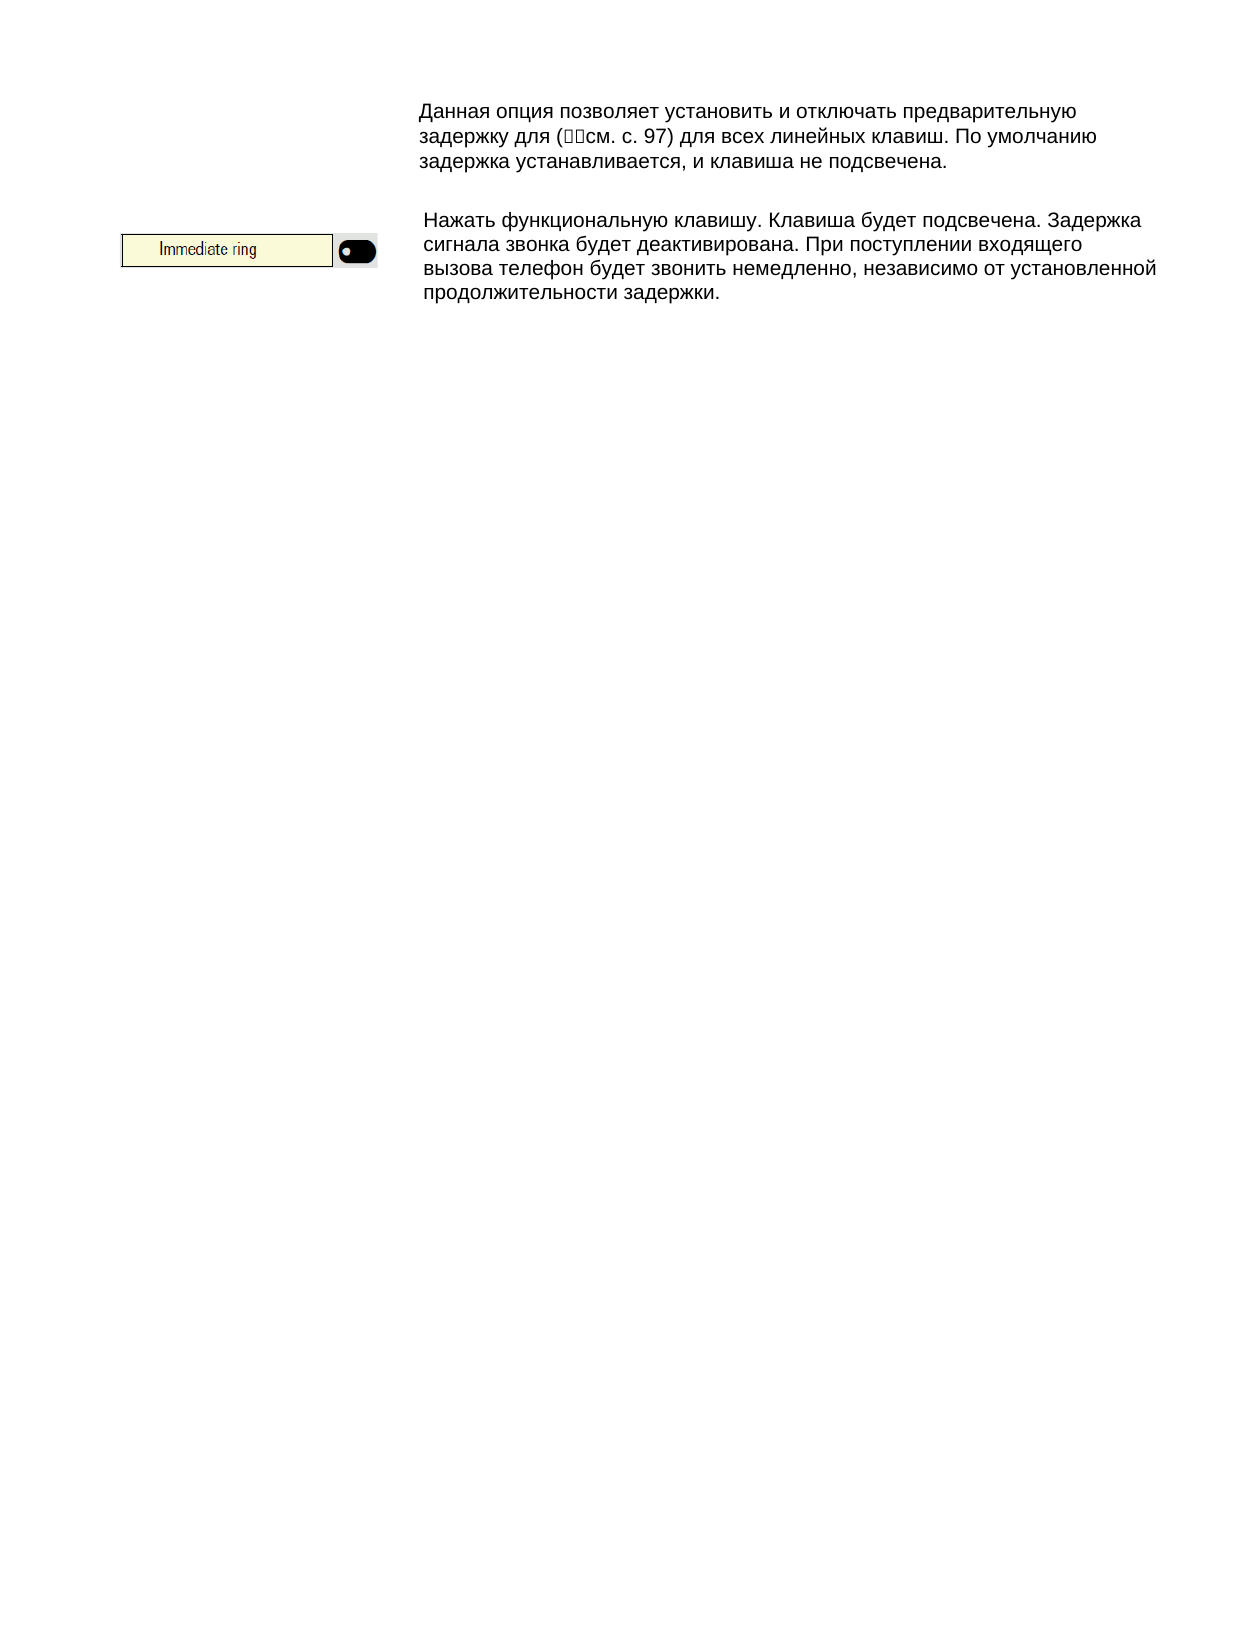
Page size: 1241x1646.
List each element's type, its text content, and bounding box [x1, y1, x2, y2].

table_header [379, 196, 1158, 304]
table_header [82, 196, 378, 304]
text Данная опция позволяет установить и отключать предварительную задержку для (см. с. 97) для всех линейных клавиш. По умолчанию задержка устанавливается, и клавиша не подсвечена. [419, 99, 1159, 172]
picture [119, 233, 378, 268]
